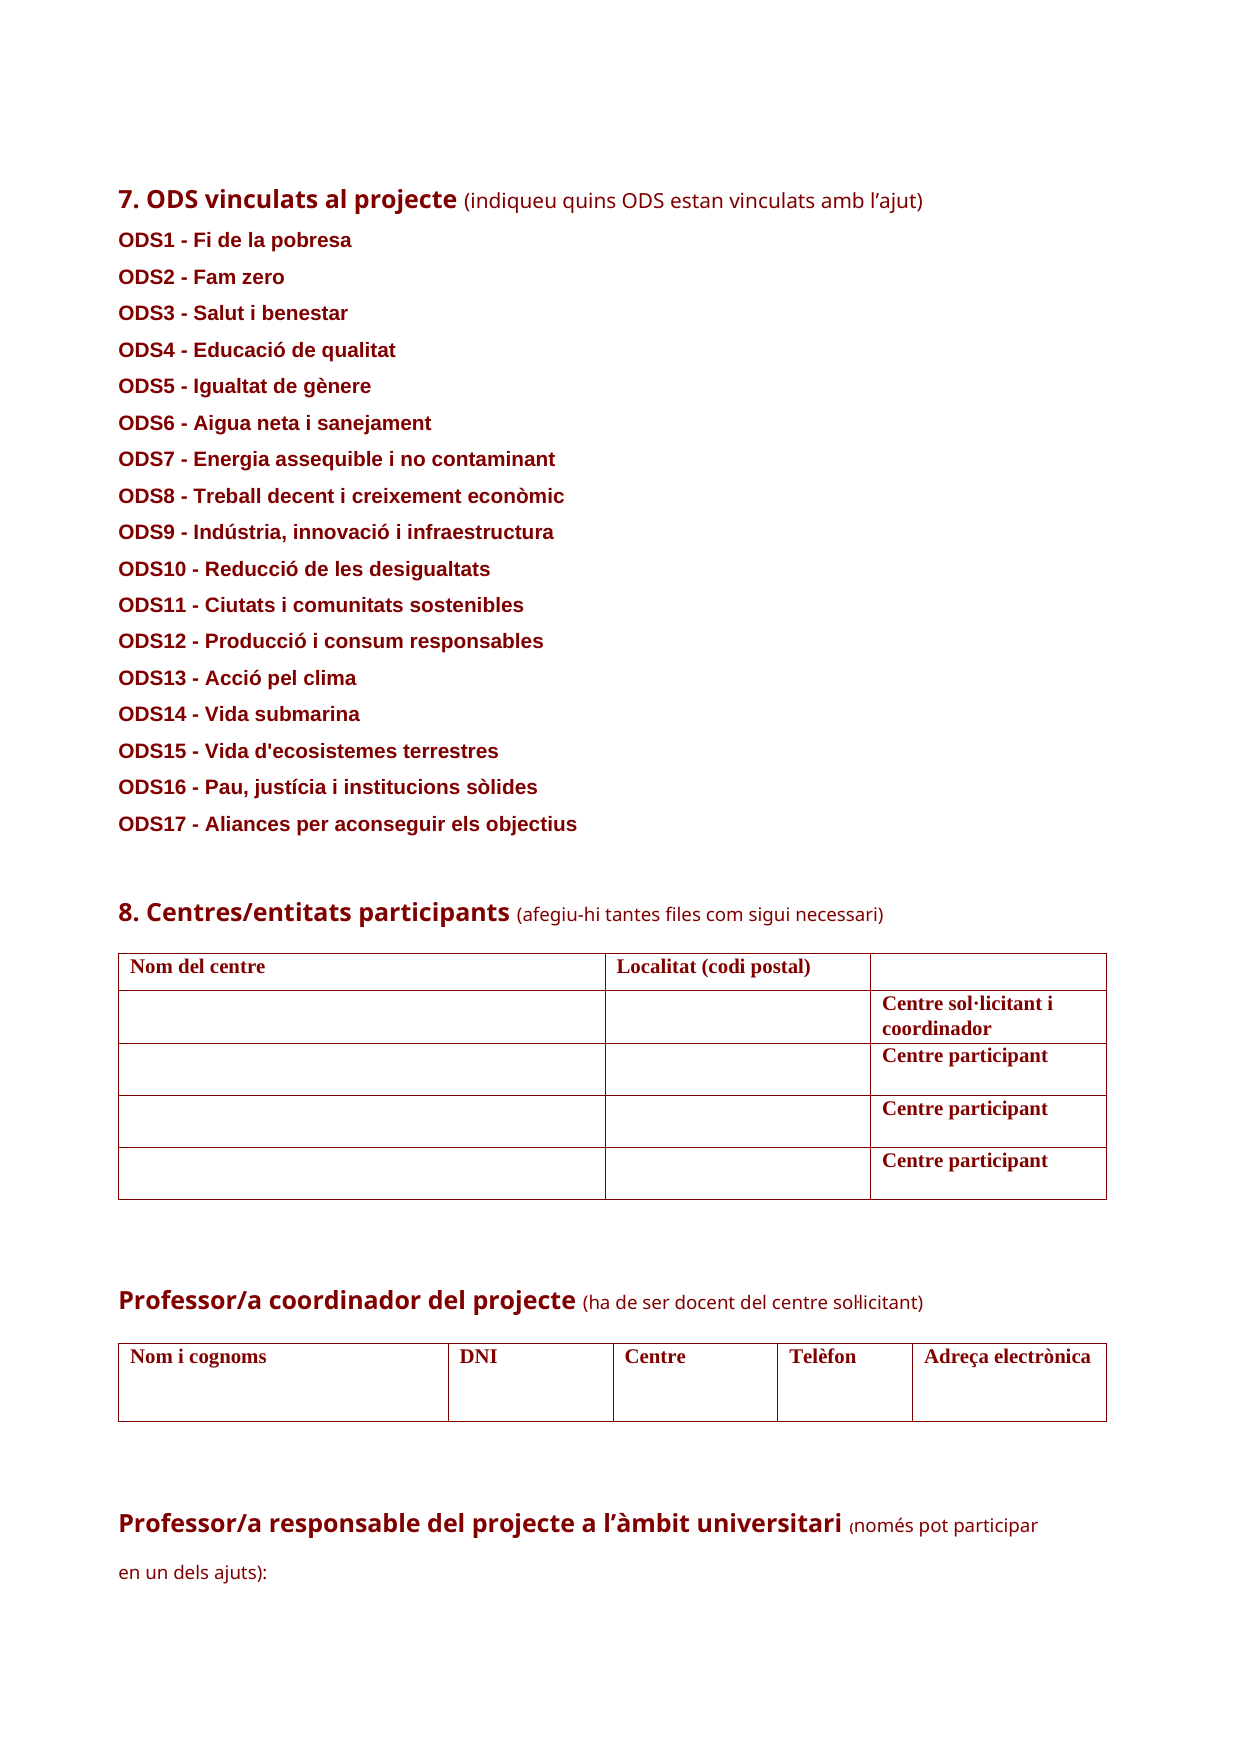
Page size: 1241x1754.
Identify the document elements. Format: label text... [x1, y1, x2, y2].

text ODS9 - Indústria, innovació i infraestructura [118, 520, 1048, 544]
table_cell Centre sol·licitant i coordinador [871, 991, 1106, 1042]
table_cell [119, 991, 605, 1042]
table_header Nom del centre [119, 954, 605, 990]
text ODS8 - Treball decent i creixement econòmic [118, 483, 1048, 507]
table_header Centre [614, 1344, 777, 1421]
table_header Telèfon [778, 1344, 912, 1421]
text ODS10 - Reducció de les desigualtats [118, 556, 1048, 580]
text ODS4 - Educació de qualitat [118, 338, 1048, 362]
table_cell Centre participant [871, 1096, 1106, 1147]
table_header Nom i cognoms [119, 1344, 448, 1421]
table_cell Centre participant [871, 1148, 1106, 1199]
table_cell Centre participant [871, 1044, 1106, 1094]
text ODS16 - Pau, justícia i institucions sòlides [118, 775, 1048, 799]
text ODS11 - Ciutats i comunitats sostenibles [118, 593, 1048, 617]
text ODS13 - Acció pel clima [118, 666, 1048, 690]
text ODS17 - Aliances per aconseguir els objectius [118, 812, 1048, 836]
text ODS14 - Vida submarina [118, 702, 1048, 726]
table_cell [606, 1096, 870, 1147]
table_cell [606, 1148, 870, 1199]
text ODS6 - Aigua neta i sanejament [118, 411, 1048, 434]
text ODS7 - Energia assequible i no contaminant [118, 447, 1048, 471]
text 7. ODS vinculats al projecte (indiqueu quins ODS estan vinculats amb l’ajut) [118, 182, 1048, 216]
subtitle 8. Centres/entitats participants (afegiu-hi tantes files com sigui necessari) [118, 895, 1048, 929]
table_cell [119, 1148, 605, 1199]
subtitle Professor/a coordinador del projecte (ha de ser docent del centre sol·licitant) [118, 1283, 1048, 1317]
text ODS1 - Fi de la pobresa [118, 228, 1048, 252]
table_header Localitat (codi postal) [606, 954, 870, 990]
text ODS2 - Fam zero [118, 265, 1048, 289]
table_cell [606, 1044, 870, 1094]
table_header DNI [449, 1344, 613, 1421]
table_cell [606, 991, 870, 1042]
table_cell [119, 1044, 605, 1094]
text ODS12 - Producció i consum responsables [118, 629, 1048, 653]
table_header Adreça electrònica [913, 1344, 1106, 1421]
table_cell [119, 1096, 605, 1147]
subtitle Professor/a responsable del projecte a l’àmbit universitari (només pot participar en un dels ajuts): [118, 1505, 1048, 1590]
text ODS3 - Salut i benestar [118, 301, 1048, 325]
table_header [871, 954, 1106, 990]
text ODS5 - Igualtat de gènere [118, 374, 1048, 398]
text ODS15 - Vida d'ecosistemes terrestres [118, 739, 1048, 763]
